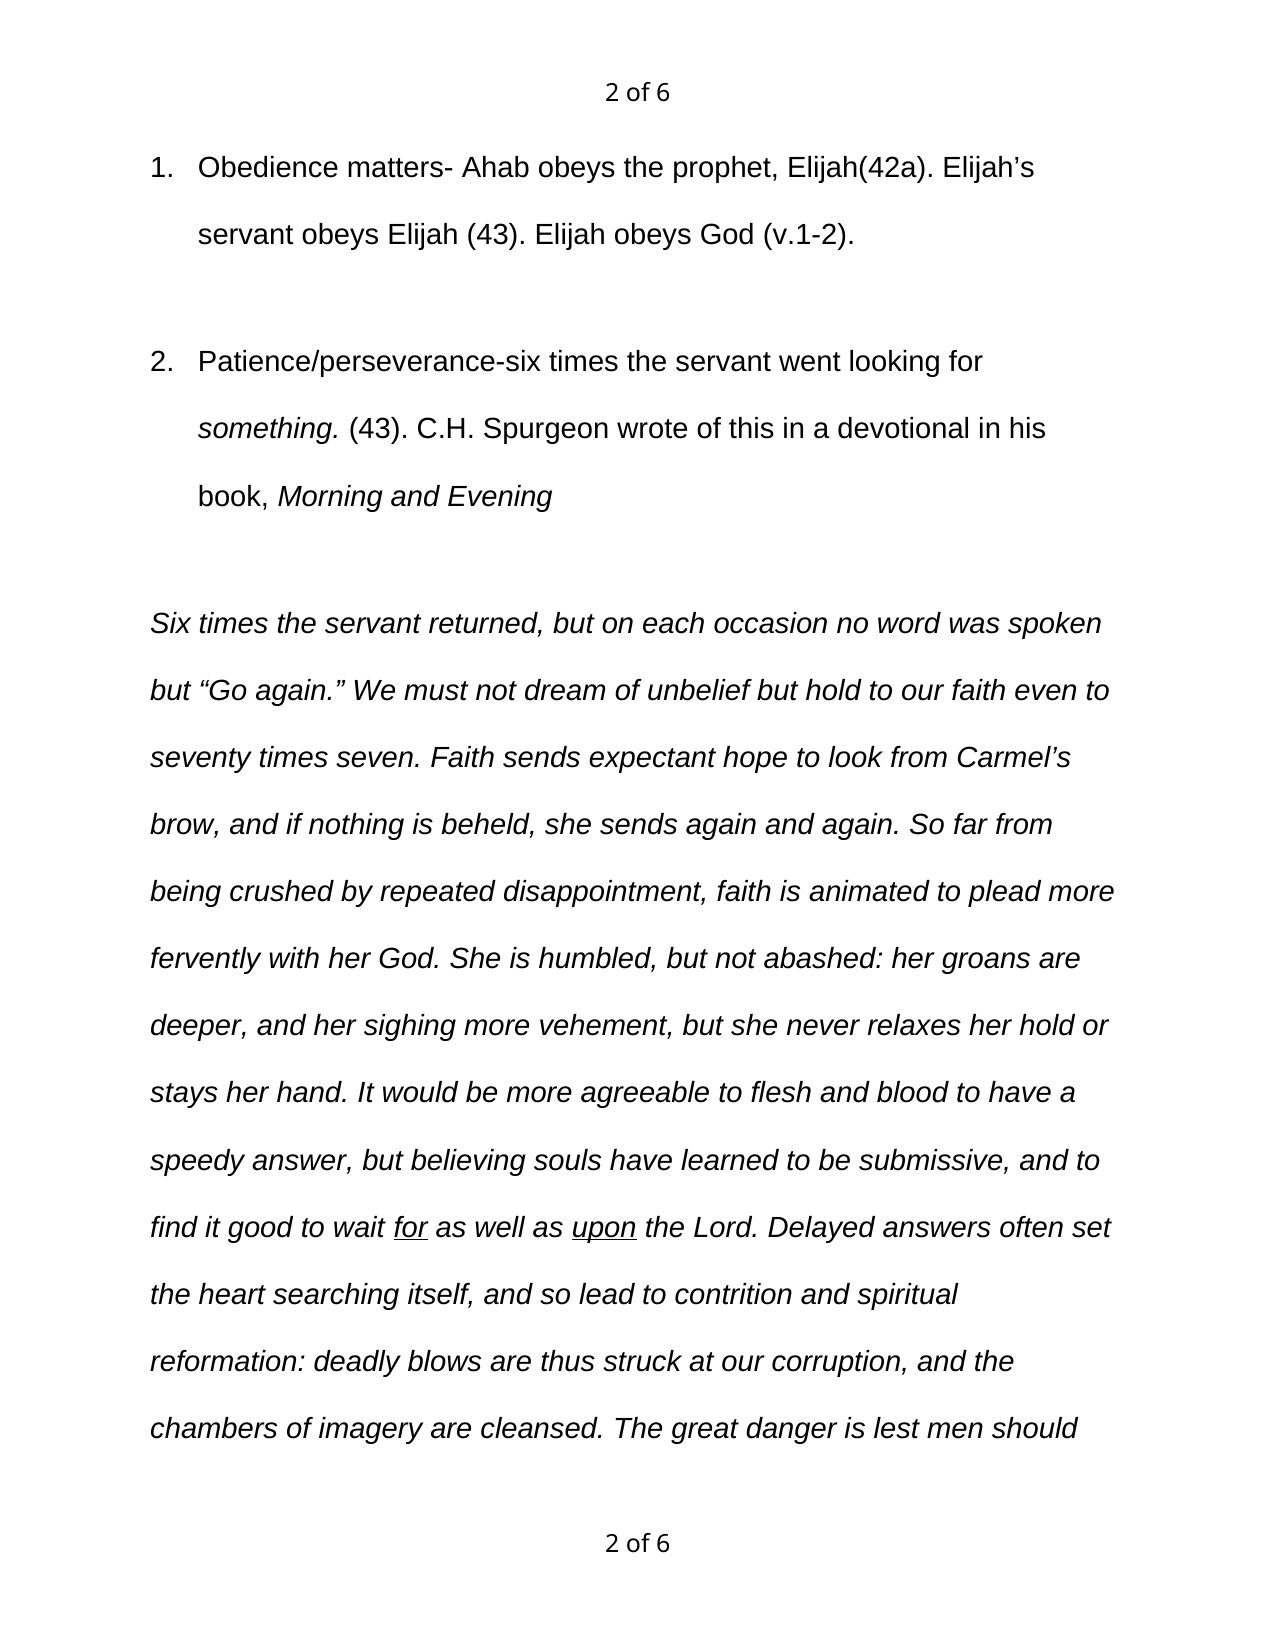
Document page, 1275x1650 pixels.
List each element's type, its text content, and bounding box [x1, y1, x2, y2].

list Patience/perseverance-six times the servant went looking for something. (43). C.H. Spurgeon wrote of this in a devotional in his book, Morning and Evening [150, 344, 1125, 574]
list Obedience matters- Ahab obeys the prophet, Elijah(42a). Elijah’s servant obeys Elijah (43). Elijah obeys God (v.1-2). [150, 150, 1125, 313]
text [150, 606, 1125, 1444]
